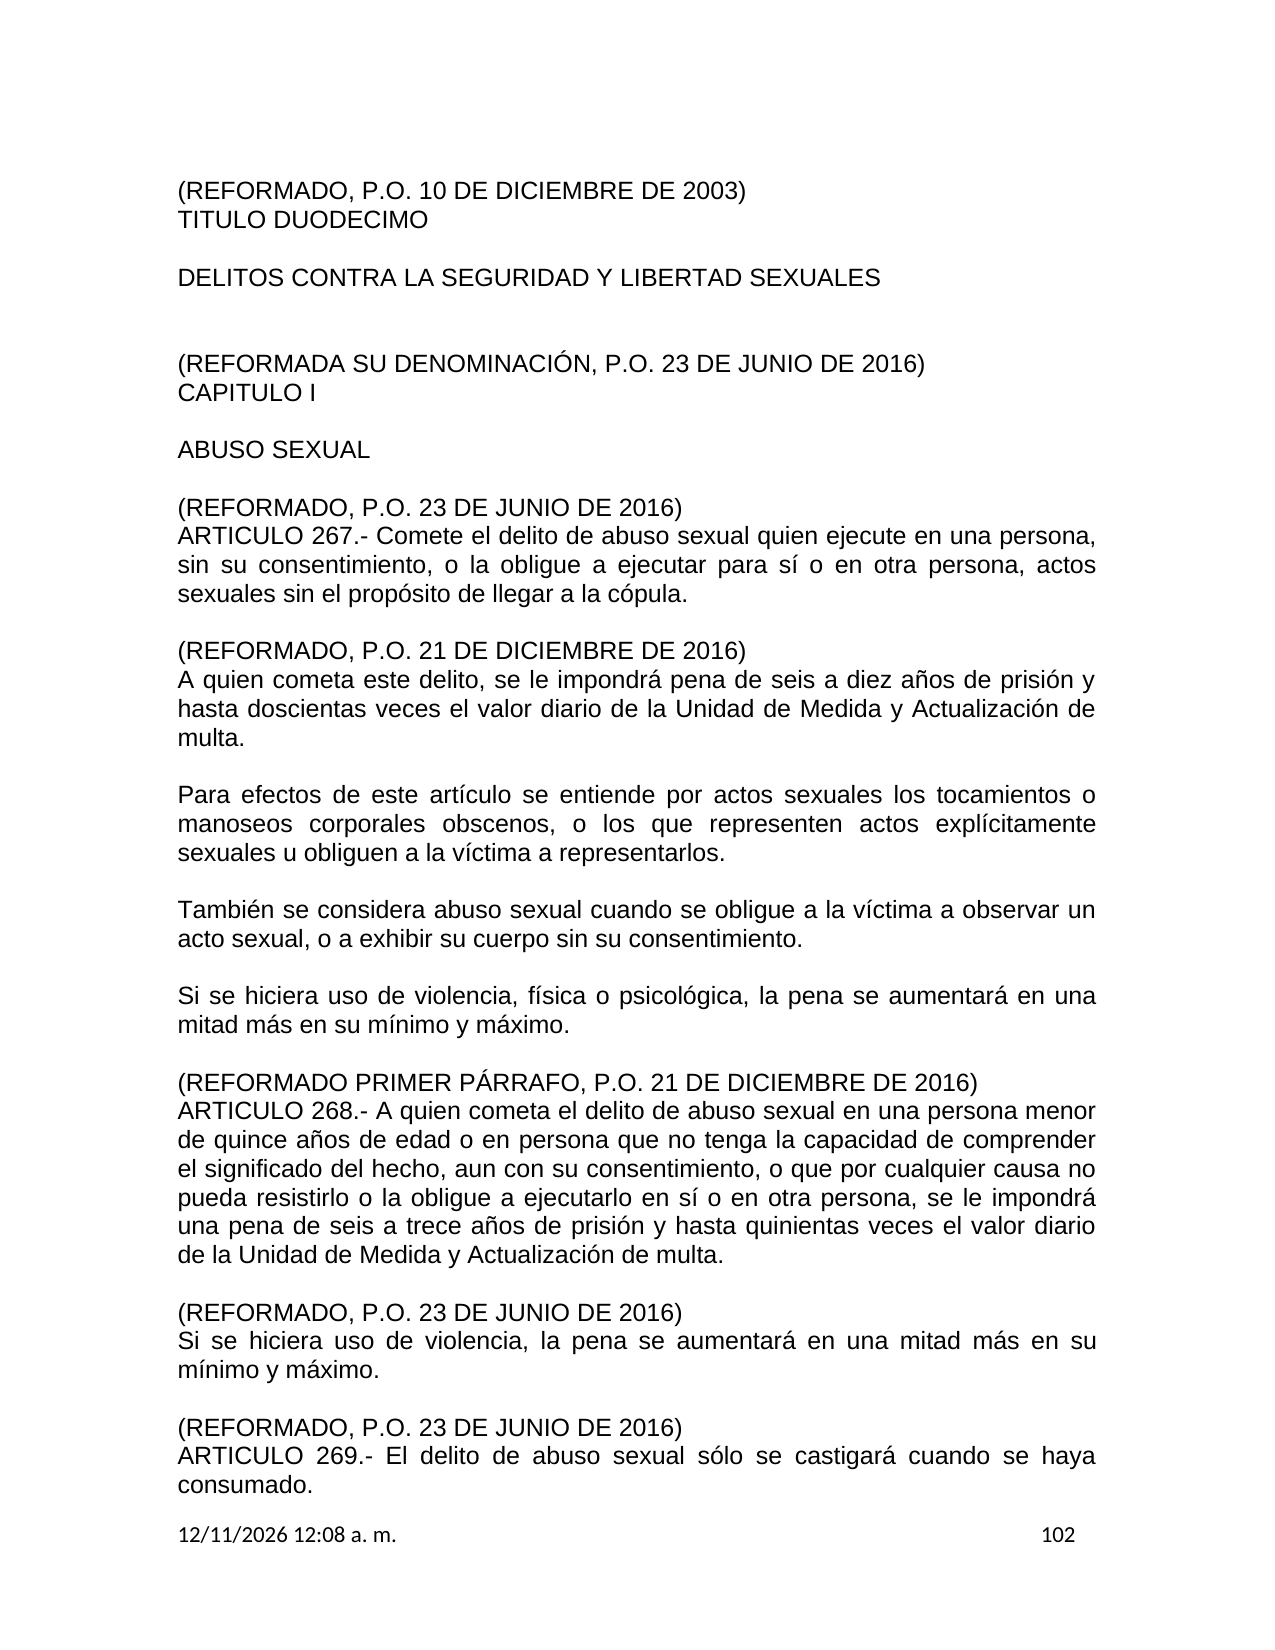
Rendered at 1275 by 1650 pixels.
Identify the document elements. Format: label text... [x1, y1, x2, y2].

text Si se hiciera uso de violencia, física o psicológica, la pena se aumentará en una mitad más en su mínimo y máximo. [177, 981, 1098, 1039]
text (REFORMADO, P.O. 21 DE DICIEMBRE DE 2016) [177, 636, 1098, 665]
text (REFORMADO PRIMER PÁRRAFO, P.O. 21 DE DICIEMBRE DE 2016) [177, 1068, 1098, 1096]
text Para efectos de este artículo se entiende por actos sexuales los tocamientos o manoseos corporales obscenos, o los que representen actos explícitamente sexuales u obliguen a la víctima a representarlos. [177, 780, 1098, 866]
text ARTICULO 269.- El delito de abuso sexual sólo se castigará cuando se haya consumado. [177, 1441, 1098, 1499]
text A quien cometa este delito, se le impondrá pena de seis a diez años de prisión y hasta doscientas veces el valor diario de la Unidad de Medida y Actualización de multa. [177, 665, 1098, 751]
text Si se hiciera uso de violencia, la pena se aumentará en una mitad más en su mínimo y máximo. [177, 1326, 1098, 1384]
text (REFORMADO, P.O. 23 DE JUNIO DE 2016) [177, 1413, 1098, 1441]
text (REFORMADO, P.O. 23 DE JUNIO DE 2016) [177, 493, 1098, 521]
text También se considera abuso sexual cuando se obligue a la víctima a observar un acto sexual, o a exhibir su cuerpo sin su consentimiento. [177, 895, 1098, 953]
text (REFORMADA SU DENOMINACIÓN, P.O. 23 DE JUNIO DE 2016) [177, 349, 1098, 378]
text ARTICULO 268.- A quien cometa el delito de abuso sexual en una persona menor de quince años de edad o en persona que no tenga la capacidad de comprender el significado del hecho, aun con su consentimiento, o que por cualquier causa no pueda resistirlo o la obligue a ejecutarlo en sí o en otra persona, se le impondrá una pena de seis a trece años de prisión y hasta quinientas veces el valor diario de la Unidad de Medida y Actualización de multa. [177, 1096, 1098, 1269]
text DELITOS CONTRA LA SEGURIDAD Y LIBERTAD SEXUALES [177, 263, 1098, 291]
text (REFORMADO, P.O. 23 DE JUNIO DE 2016) [177, 1298, 1098, 1326]
text ARTICULO 267.- Comete el delito de abuso sexual quien ejecute en una persona, sin su consentimiento, o la obligue a ejecutar para sí o en otra persona, actos sexuales sin el propósito de llegar a la cópula. [177, 521, 1098, 608]
text (REFORMADO, P.O. 10 DE DICIEMBRE DE 2003) [177, 176, 1098, 205]
text CAPITULO I [177, 378, 1098, 406]
text ABUSO SEXUAL [177, 435, 1098, 464]
text TITULO DUODECIMO [177, 205, 1098, 234]
